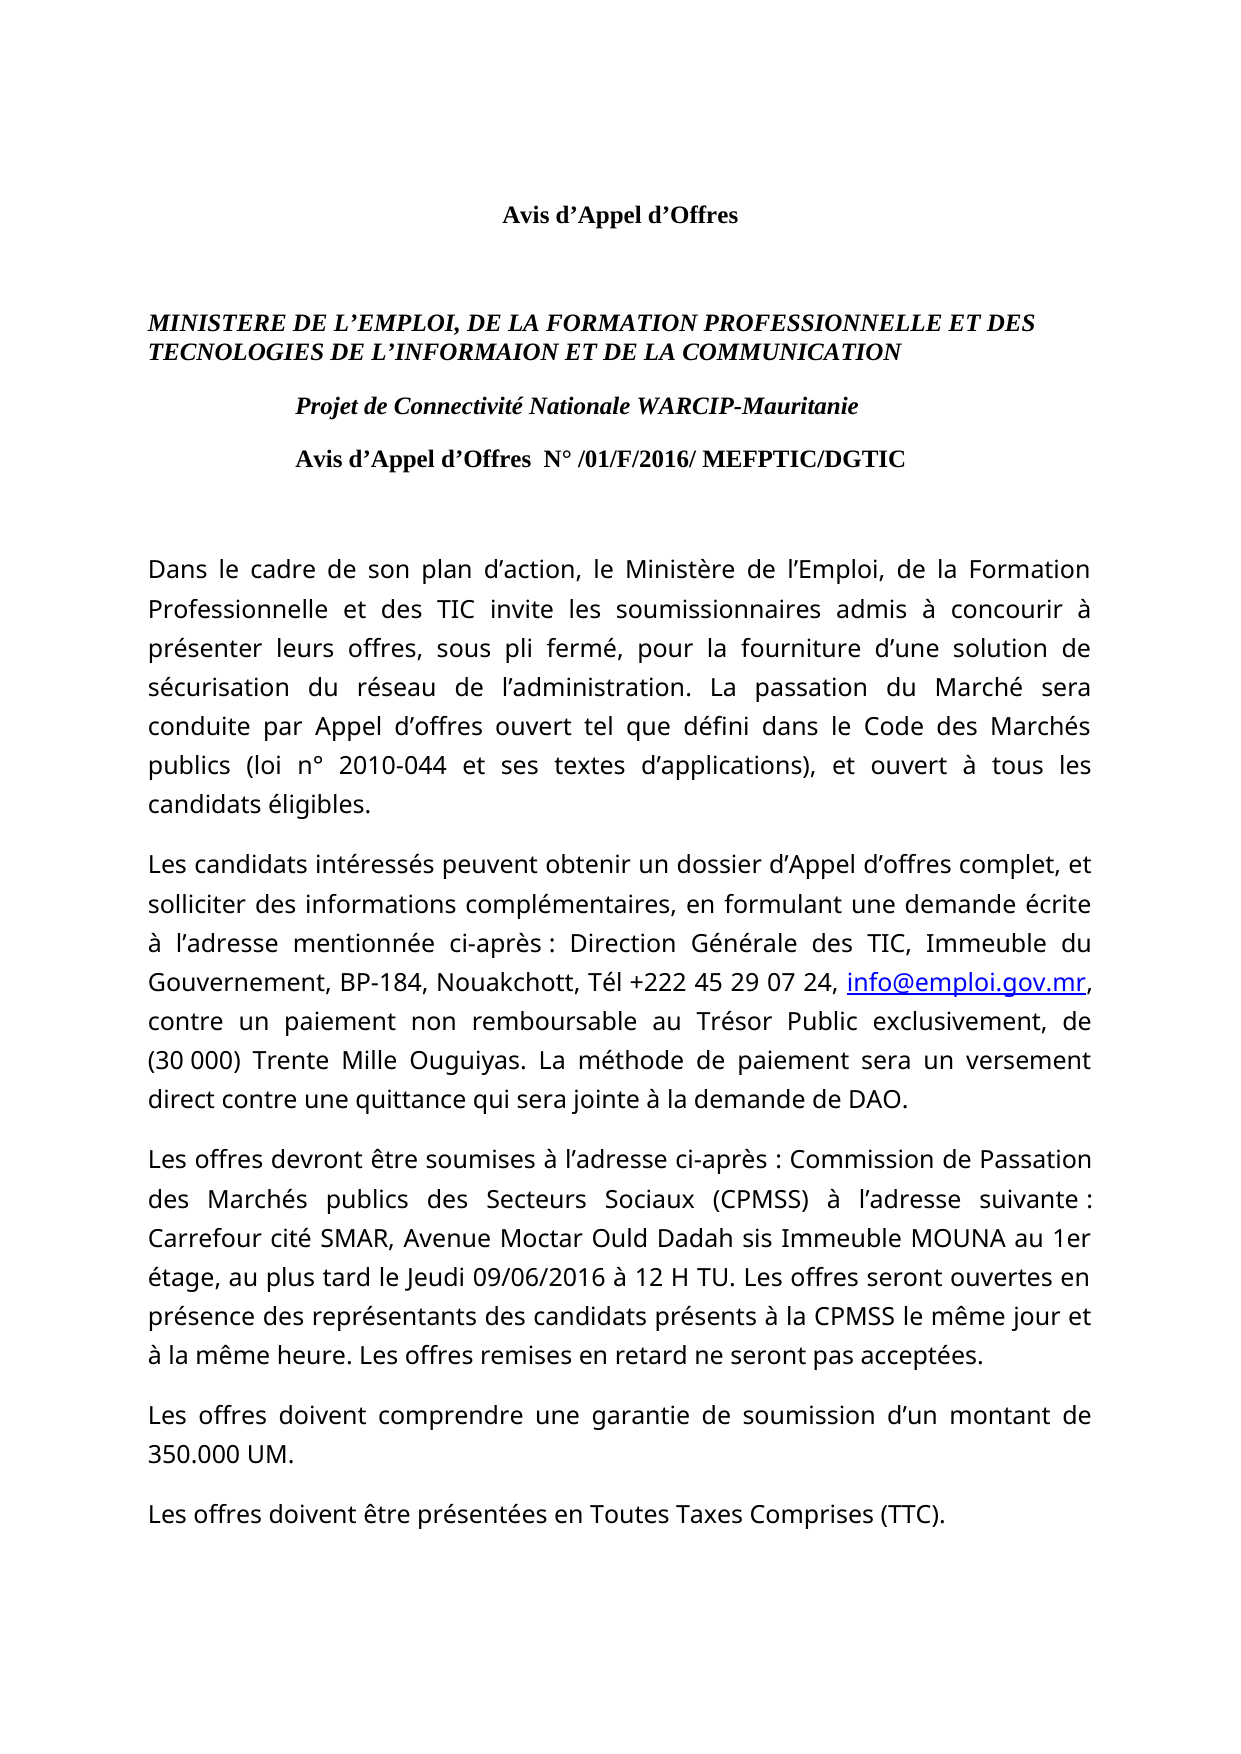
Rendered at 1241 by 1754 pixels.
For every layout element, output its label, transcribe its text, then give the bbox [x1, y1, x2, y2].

text MINISTERE DE L’EMPLOI, DE LA FORMATION PROFESSIONNELLE ET DES TECNOLOGIES DE L’INFORMAION ET DE LA COMMUNICATION [148, 308, 1093, 366]
text Dans le cadre de son plan d’action, le Ministère de l’Emploi, de la Formation Professionnelle et des TIC invite les soumissionnaires admis à concourir à présenter leurs offres, sous pli fermé, pour la fourniture d’une solution de sécurisation du réseau de l’administration. La passation du Marché sera conduite par Appel d’offres ouvert tel que défini dans le Code des Marchés publics (loi n° 2010-044 et ses textes d’applications), et ouvert à tous les candidats éligibles. [148, 552, 1093, 821]
text Les candidats intéressés peuvent obtenir un dossier d’Appel d’offres complet, et solliciter des informations complémentaires, en formulant une demande écrite à l’adresse mentionnée ci-après : Direction Générale des TIC, Immeuble du Gouvernement, BP-184, Nouakchott, Tél +222 45 29 07 24, info@emploi.gov.mr, contre un paiement non remboursable au Trésor Public exclusivement, de (30 000) Trente Mille Ouguiyas. La méthode de paiement sera un versement direct contre une quittance qui sera jointe à la demande de DAO. [148, 847, 1093, 1116]
text Les offres doivent être présentées en Toutes Taxes Comprises (TTC). [148, 1497, 1093, 1531]
text Avis d’Appel d’Offres [148, 201, 1093, 229]
text Avis d’Appel d’Offres N° /01/F/2016/ MEFPTIC/DGTIC [221, 444, 1093, 473]
text Projet de Connectivité Nationale WARCIP-Mauritanie [221, 391, 1093, 419]
text Les offres doivent comprendre une garantie de soumission d’un montant de 350.000 UM. [148, 1398, 1093, 1471]
text Les offres devront être soumises à l’adresse ci-après : Commission de Passation des Marchés publics des Secteurs Sociaux (CPMSS) à l’adresse suivante : Carrefour cité SMAR, Avenue Moctar Ould Dadah sis Immeuble MOUNA au 1er étage, au plus tard le Jeudi 09/06/2016 à 12 H TU. Les offres seront ouvertes en présence des représentants des candidats présents à la CPMSS le même jour et à la même heure. Les offres remises en retard ne seront pas acceptées. [148, 1142, 1093, 1372]
